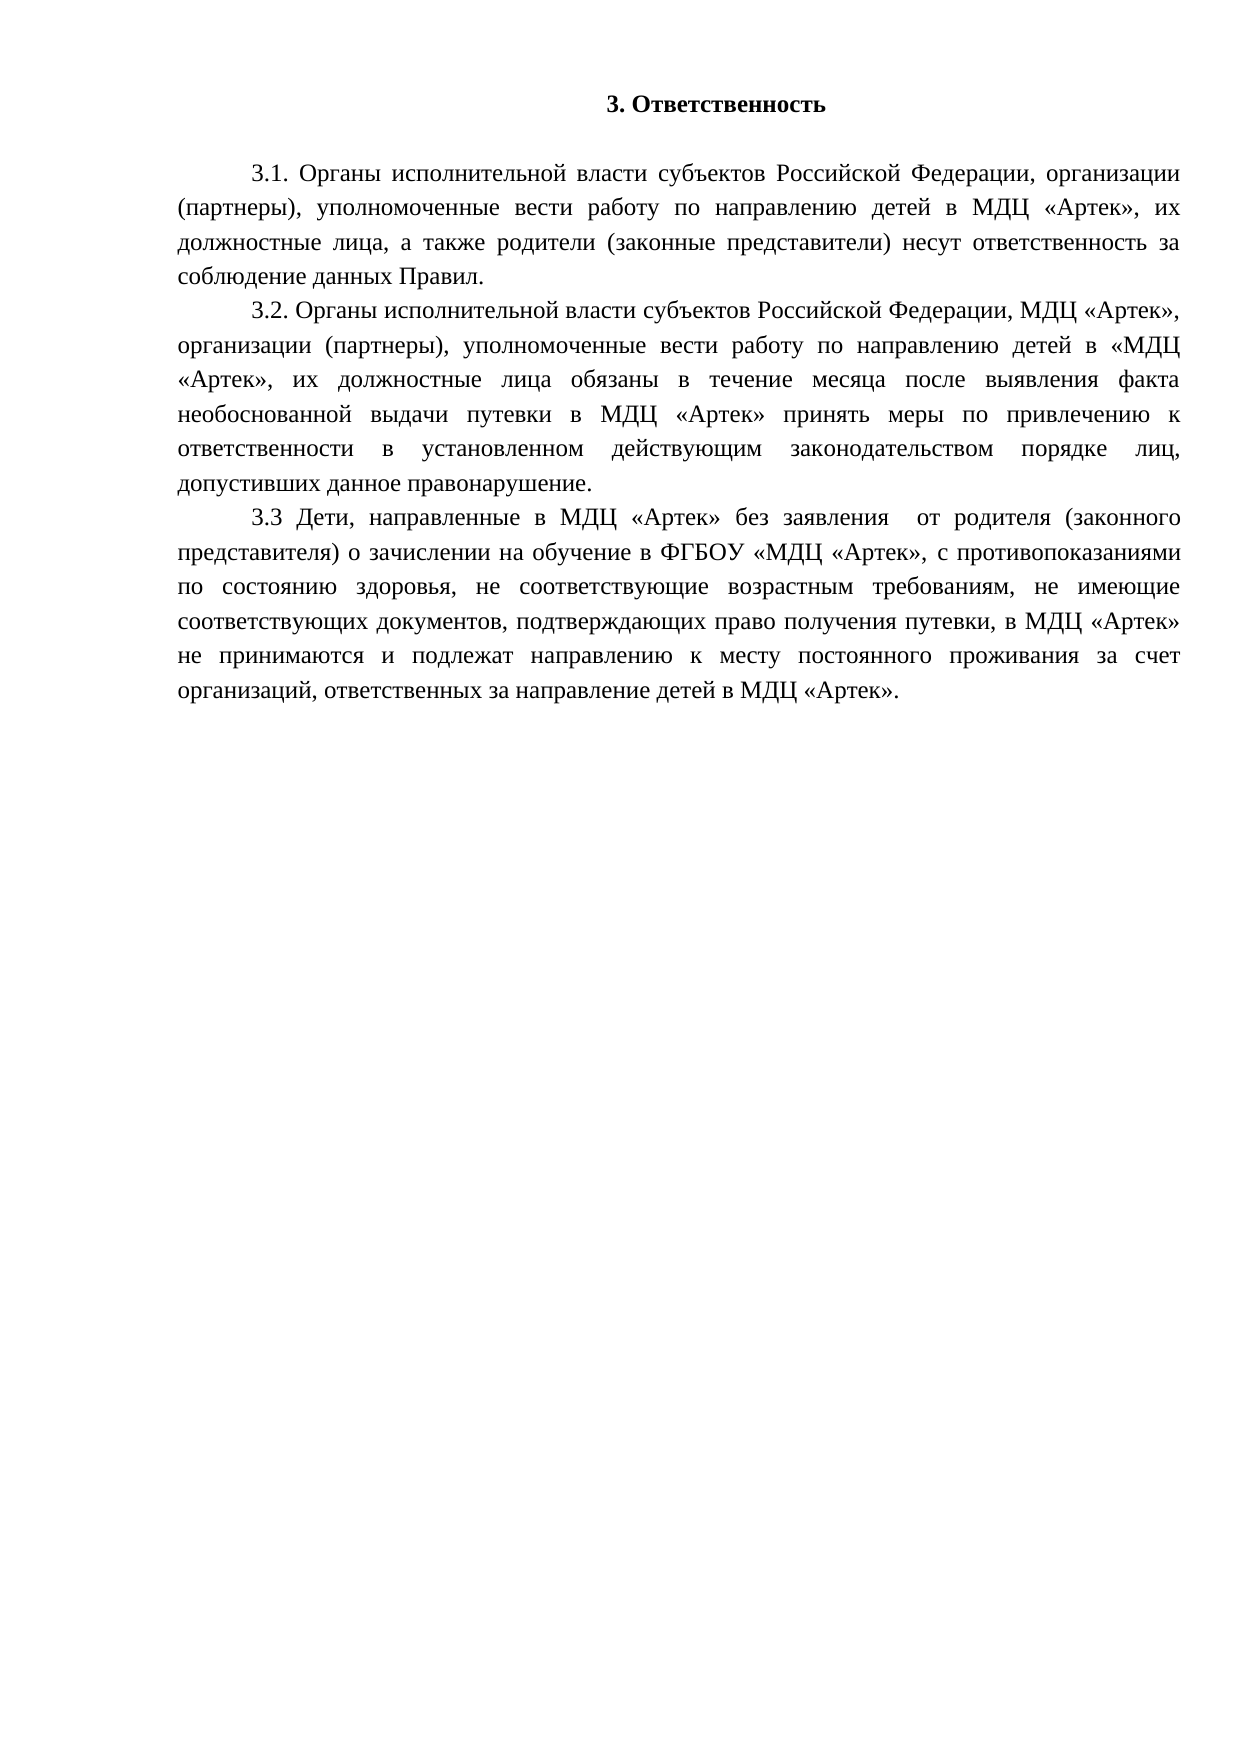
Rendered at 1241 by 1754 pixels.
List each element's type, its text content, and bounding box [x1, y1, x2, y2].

text 3. Ответственность [177, 89, 1181, 117]
text 3.1. Органы исполнительной власти субъектов Российской Федерации, организации (партнеры), уполномоченные вести работу по направлению детей в МДЦ «Артек», их должностные лица, а также родители (законные представители) несут ответственность за соблюдение данных Правил. [177, 158, 1181, 290]
text 3.2. Органы исполнительной власти субъектов Российской Федерации, МДЦ «Артек», организации (партнеры), уполномоченные вести работу по направлению детей в «МДЦ «Артек», их должностные лица обязаны в течение месяца после выявления факта необоснованной выдачи путевки в МДЦ «Артек» принять меры по привлечению к ответственности в установленном действующим законодательством порядке лиц, допустивших данное правонарушение. [177, 296, 1181, 497]
text 3.3 Дети, направленные в МДЦ «Артек» без заявления от родителя (законного представителя) о зачислении на обучение в ФГБОУ «МДЦ «Артек», с противопоказаниями по состоянию здоровья, не соответствующие возрастным требованиям, не имеющие соответствующих документов, подтверждающих право получения путевки, в МДЦ «Артек» не принимаются и подлежат направлению к месту постоянного проживания за счет организаций, ответственных за направление детей в МДЦ «Артек». [177, 502, 1181, 703]
